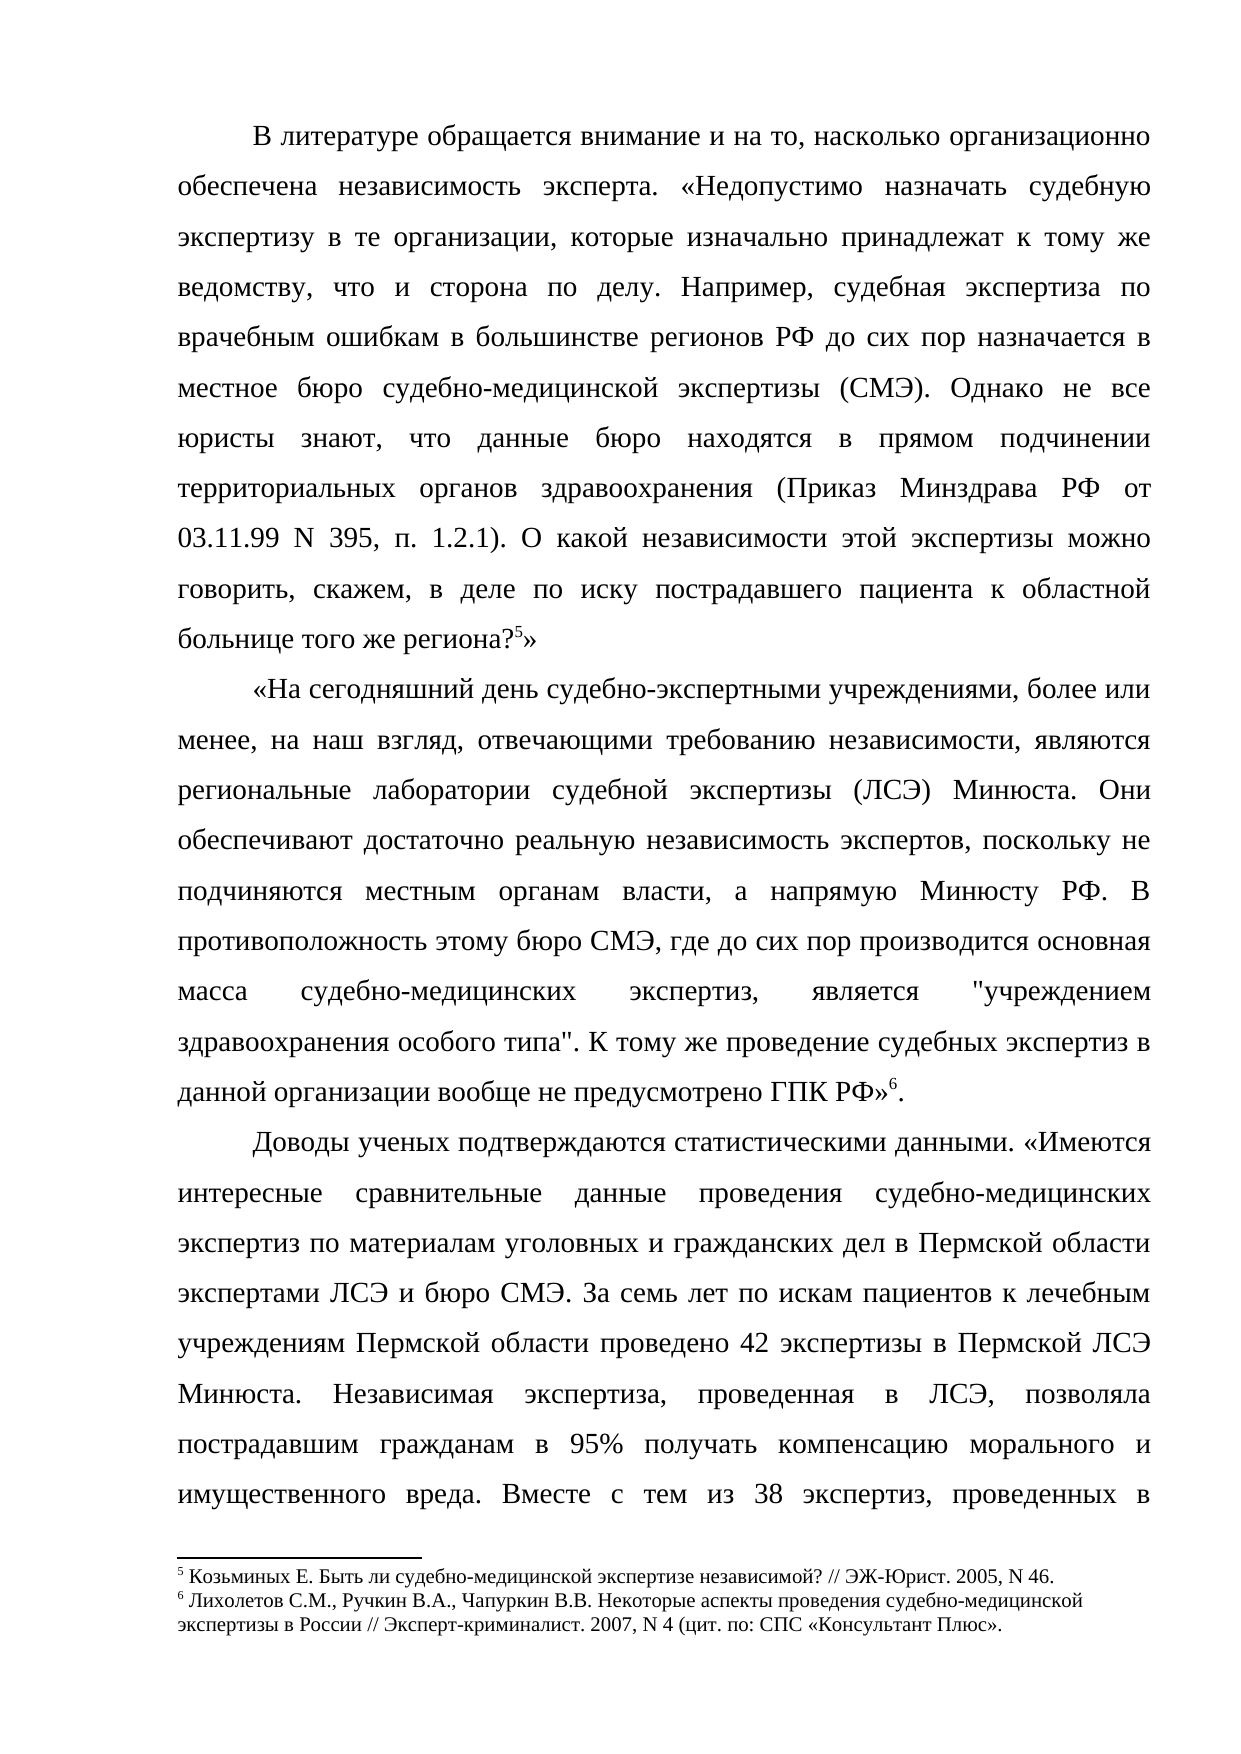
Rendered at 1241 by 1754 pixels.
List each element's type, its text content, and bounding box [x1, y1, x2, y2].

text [177, 1124, 1152, 1510]
text «На сегодняшний день судебно-экспертными учреждениями, более или менее, на наш взгляд, отвечающими требованию независимости, являются региональные лаборатории судебной экспертизы (ЛСЭ) Минюста. Они обеспечивают достаточно реальную независимость экспертов, поскольку не подчиняются местным органам власти, а напрямую Минюсту РФ. В противоположность этому бюро СМЭ, где до сих пор производится основная масса судебно-медицинских экспертиз, является "учреждением здравоохранения особого типа". К тому же проведение судебных экспертиз в данной организации вообще не предусмотрено ГПК РФ». [177, 672, 1152, 1108]
text В литературе обращается внимание и на то, насколько организационно обеспечена независимость эксперта. «Недопустимо назначать судебную экспертизу в те организации, которые изначально принадлежат к тому же ведомству, что и сторона по делу. Например, судебная экспертиза по врачебным ошибкам в большинстве регионов РФ до сих пор назначается в местное бюро судебно-медицинской экспертизы (СМЭ). Однако не все юристы знают, что данные бюро находятся в прямом подчинении территориальных органов здравоохранения (Приказ Минздрава РФ от 03.11.99 N 395, п. 1.2.1). О какой независимости этой экспертизы можно говорить, скажем, в деле по иску пострадавшего пациента к областной больнице того же региона?» [177, 118, 1152, 655]
